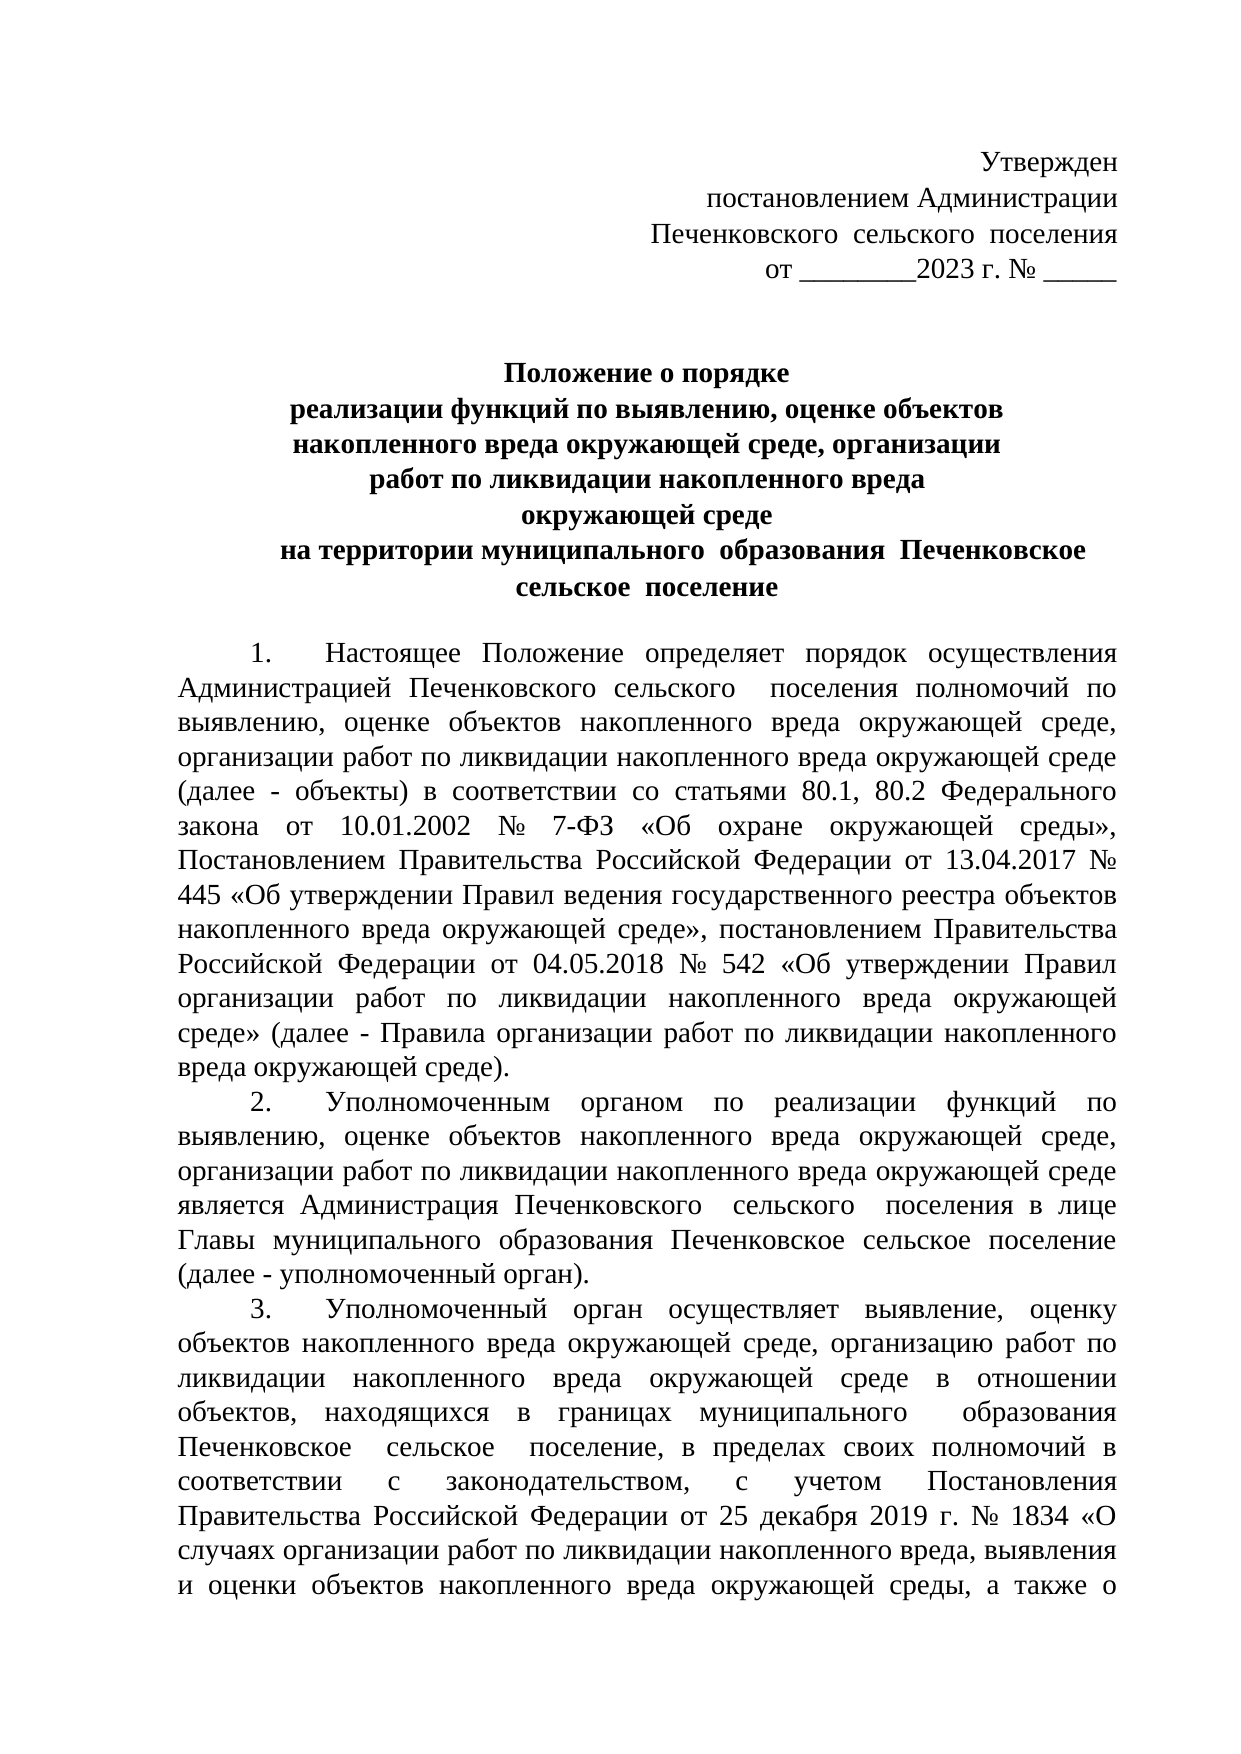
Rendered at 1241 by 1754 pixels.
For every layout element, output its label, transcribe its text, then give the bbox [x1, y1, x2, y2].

subtitle на территории муниципального образования Печенковское сельское поселение [177, 532, 1116, 602]
text накопленного вреда окружающей среде, организации работ по ликвидации накопленного вреда [268, 427, 1025, 494]
text Утвержден [177, 144, 1118, 177]
list Уполномоченным органом по реализации функций по выявлению, оценке объектов накопленного вреда окружающей среде, организации работ по ликвидации накопленного вреда окружающей среде является Администрация Печенковского сельского поселения в лице Главы муниципального образования Печенковское сельское поселение (далее - уполномоченный орган). [177, 1084, 1118, 1290]
text реализации функций по выявлению, оценке объектов [268, 391, 1025, 424]
text постановлением Администрации [177, 180, 1118, 213]
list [177, 1291, 1118, 1601]
text Печенковского сельского поселения [177, 216, 1118, 250]
text Положение о порядке [268, 355, 1025, 389]
text окружающей среде [268, 497, 1025, 530]
text от ________2023 г. № _____ [585, 252, 1116, 285]
list Настоящее Положение определяет порядок осуществления Администрацией Печенковского сельского поселения полномочий по выявлению, оценке объектов накопленного вреда окружающей среде, организации работ по ликвидации накопленного вреда окружающей среде (далее - объекты) в соответствии со статьями 80.1, 80.2 Федерального закона от 10.01.2002 № 7-ФЗ «Об охране окружающей среды», Постановлением Правительства Российской Федерации от 13.04.2017 № 445 «Об утверждении Правил ведения государственного реестра объектов накопленного вреда окружающей среде», постановлением Правительства Российской Федерации от 04.05.2018 № 542 «Об утверждении Правил организации работ по ликвидации накопленного вреда окружающей среде» (далее - Правила организации работ по ликвидации накопленного вреда окружающей среде). [177, 635, 1118, 1083]
